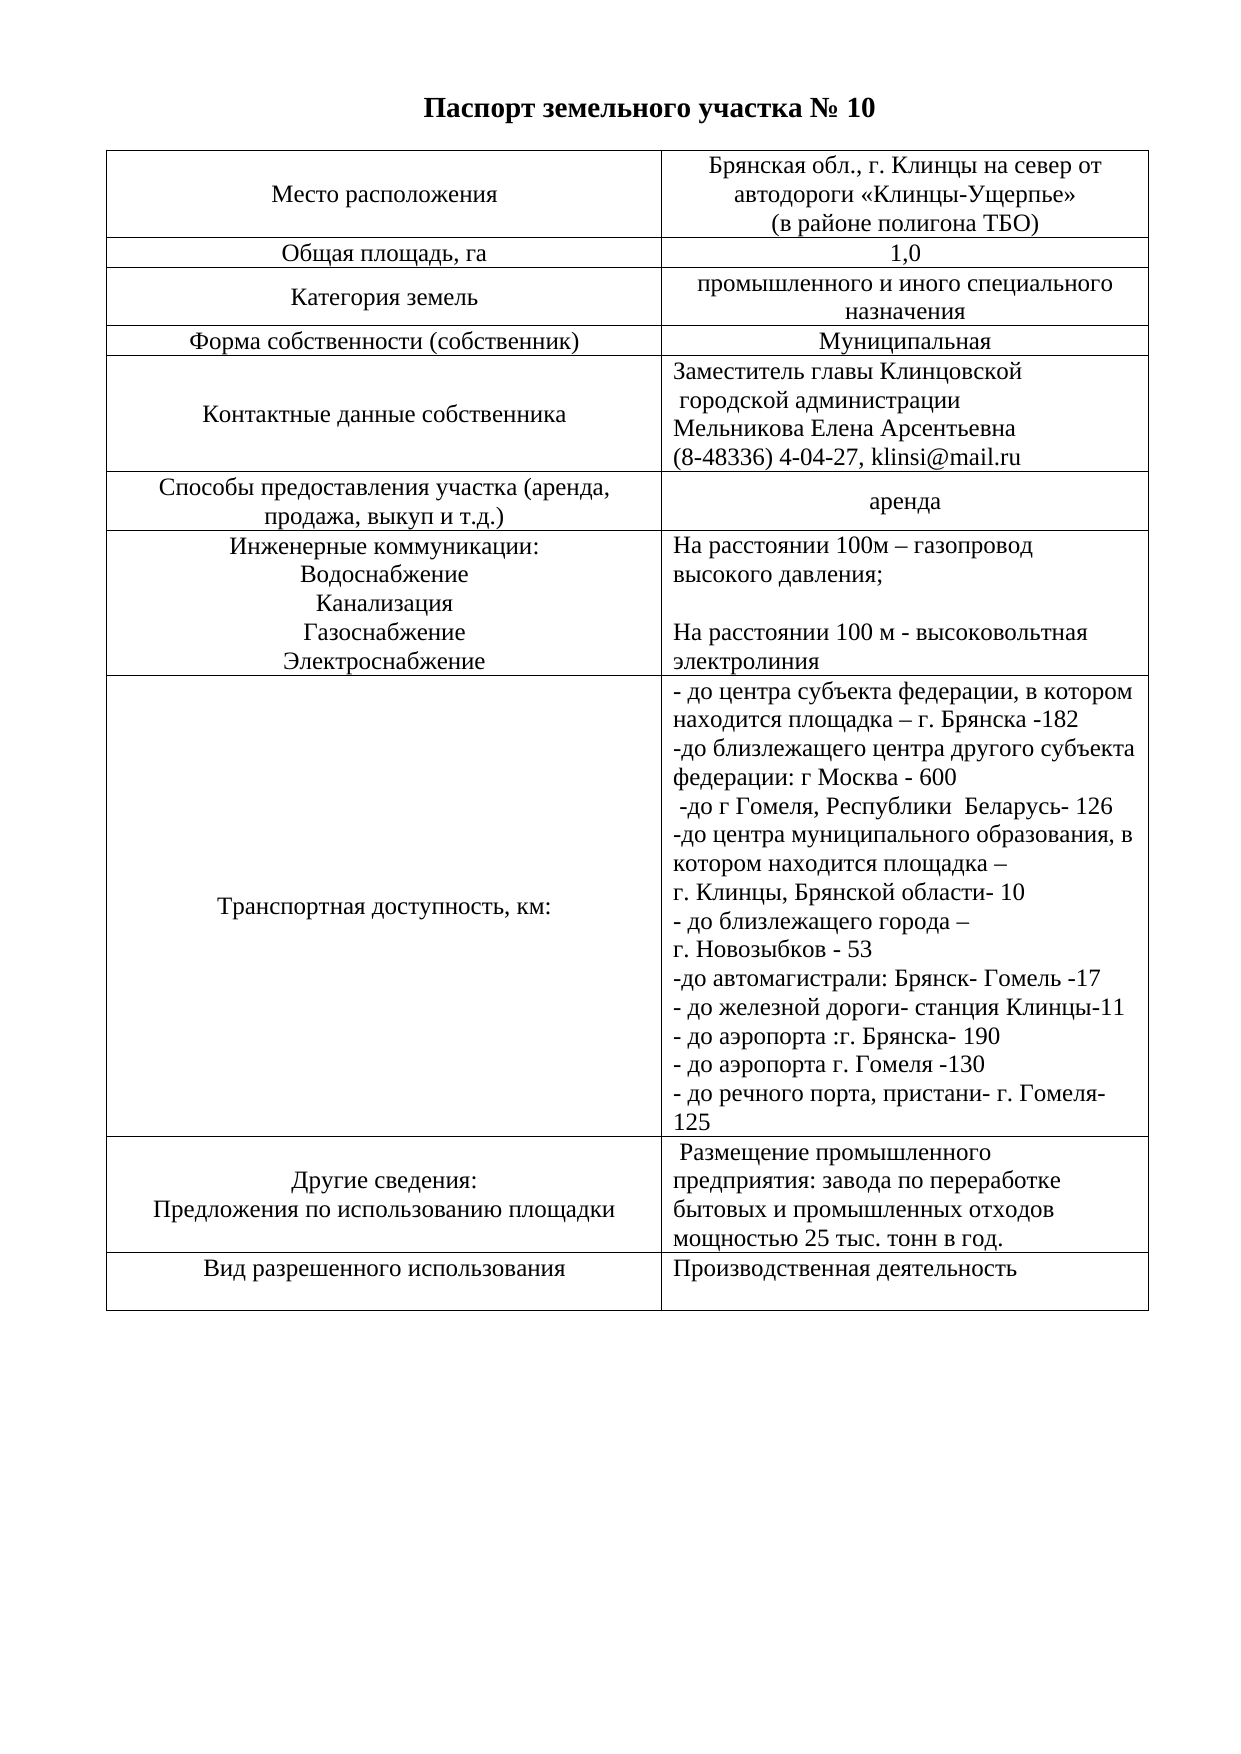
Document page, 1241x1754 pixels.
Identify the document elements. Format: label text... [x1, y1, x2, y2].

table_cell Производственная деятельность [662, 1253, 1148, 1310]
table_cell промышленного и иного специального назначения [662, 268, 1148, 325]
table_cell Заместитель главы Клинцовской городской администрации Мельникова Елена Арсентьевна (8-48336) 4-04-27, klinsi@mail.ru [662, 356, 1148, 471]
table_cell аренда [662, 472, 1148, 529]
text Паспорт земельного участка № 10 [118, 90, 1181, 124]
table_cell Транспортная доступность, км: [107, 676, 661, 1136]
table_cell Вид разрешенного использования [107, 1253, 661, 1310]
table_cell Категория земель [107, 268, 661, 325]
table_cell 1,0 [662, 238, 1148, 267]
table_cell Инженерные коммуникации: Водоснабжение Канализация Газоснабжение Электроснабжение [107, 531, 661, 675]
table_cell Размещение промышленного предприятия: завода по переработке бытовых и промышленных отходов мощностью 25 тыс. тонн в год. [662, 1137, 1148, 1252]
table_header Место расположения [107, 151, 661, 237]
table_cell На расстоянии 100м – газопровод высокого давления; На расстоянии 100 м - высоковольтная электролиния [662, 531, 1148, 675]
table_cell Другие сведения: Предложения по использованию площадки [107, 1137, 661, 1252]
table_cell Контактные данные собственника [107, 356, 661, 471]
table_cell Общая площадь, га [107, 238, 661, 267]
table_cell Форма собственности (собственник) [107, 326, 661, 355]
table_cell Способы предоставления участка (аренда, продажа, выкуп и т.д.) [107, 472, 661, 529]
table_cell Муниципальная [662, 326, 1148, 355]
table_cell - до центра субъекта федерации, в котором находится площадка – г. Брянска -182 -до близлежащего центра другого субъекта федерации: г Москва - 600 -до г Гомеля, Республики Беларусь- 126 -до центра муниципального образования, в котором находится площадка – г. Клинцы, Брянской области- 10 - до близлежащего города – г. Новозыбков - 53 -до автомагистрали: Брянск- Гомель -17 - до железной дороги- станция Клинцы-11 - до аэропорта :г. Брянска- 190 - до аэропорта г. Гомеля -130 - до речного порта, пристани- г. Гомеля- 125 [662, 676, 1148, 1136]
table_header Брянская обл., г. Клинцы на север от автодороги «Клинцы-Ущерпье» (в районе полигона ТБО) [662, 151, 1148, 237]
